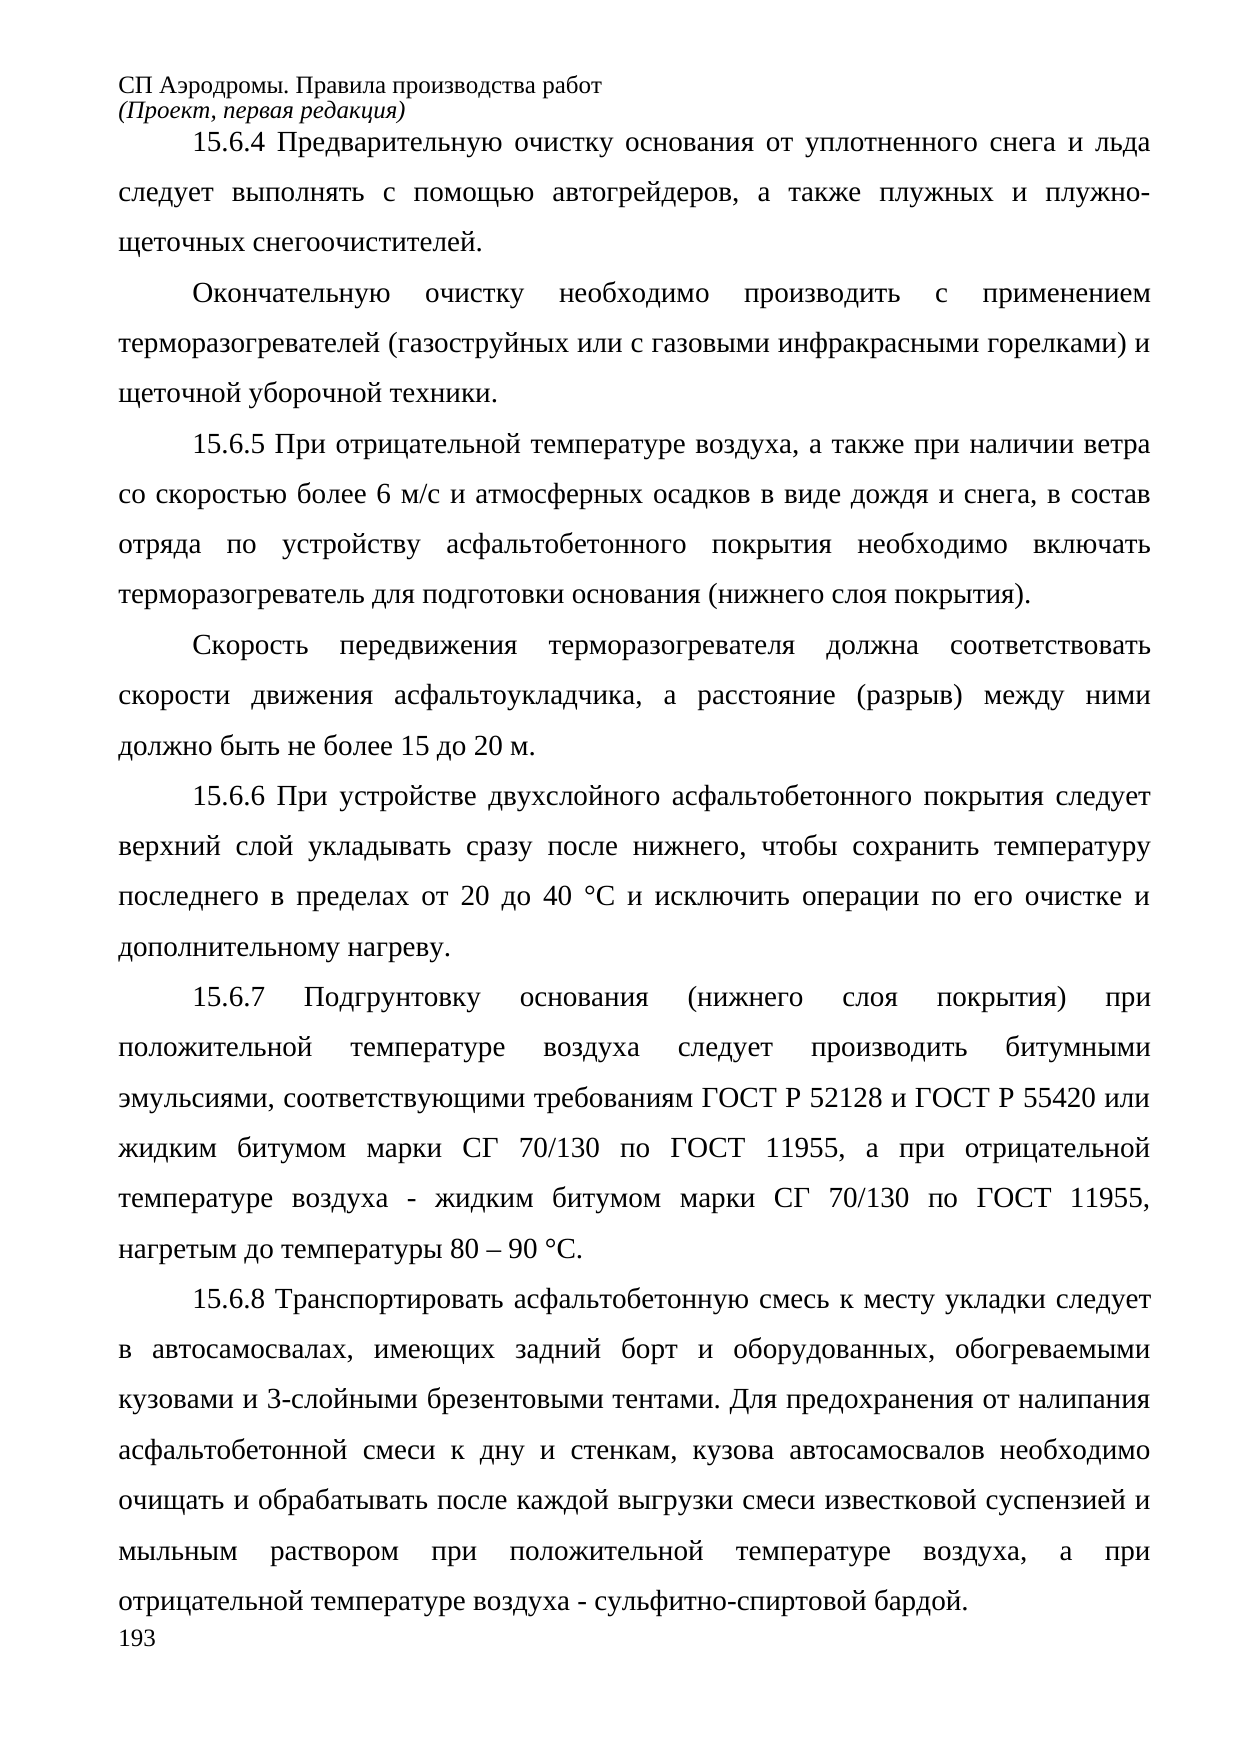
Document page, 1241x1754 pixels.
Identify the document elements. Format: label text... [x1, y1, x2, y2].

text Скорость передвижения терморазогревателя должна соответствовать скорости движения асфальтоукладчика, а расстояние (разрыв) между ними должно быть не более 15 до 20 м. [118, 627, 1152, 761]
text 15.6.5 При отрицательной температуре воздуха, а также при наличии ветра со скоростью более 6 м/с и атмосферных осадков в виде дождя и снега, в состав отряда по устройству асфальтобетонного покрытия необходимо включать терморазогреватель для подготовки основания (нижнего слоя покрытия). [118, 426, 1152, 610]
text 15.6.8 Транспортировать асфальтобетонную смесь к месту укладки следует в автосамосвалах, имеющих задний борт и оборудованных, обогреваемыми кузовами и 3-слойными брезентовыми тентами. Для предохранения от налипания асфальтобетонной смеси к дну и стенкам, кузова автосамосвалов необходимо очищать и обрабатывать после каждой выгрузки смеси известковой суспензией и мыльным раствором при положительной температуре воздуха, а при отрицательной температуре воздуха - сульфитно-спиртовой бардой. [118, 1281, 1152, 1616]
text 15.6.7 Подгрунтовку основания (нижнего слоя покрытия) при положительной температуре воздуха следует производить битумными эмульсиями, соответствующими требованиям ГОСТ Р 52128 и ГОСТ Р 55420 или жидким битумом марки СГ 70/130 по ГОСТ 11955, а при отрицательной температуре воздуха - жидким битумом марки СГ 70/130 по ГОСТ 11955, нагретым до температуры 80 – 90 °С. [118, 979, 1152, 1264]
text Окончательную очистку необходимо производить с применением терморазогревателей (газоструйных или с газовыми инфракрасными горелками) и щеточной уборочной техники. [118, 275, 1152, 409]
text 15.6.4 Предварительную очистку основания от уплотненного снега и льда следует выполнять с помощью автогрейдеров, а также плужных и плужно-щеточных снегоочистителей. [118, 124, 1152, 258]
text 15.6.6 При устройстве двухслойного асфальтобетонного покрытия следует верхний слой укладывать сразу после нижнего, чтобы сохранить температуру последнего в пределах от 20 до 40 °С и исключить операции по его очистке и дополнительному нагреву. [118, 778, 1152, 962]
